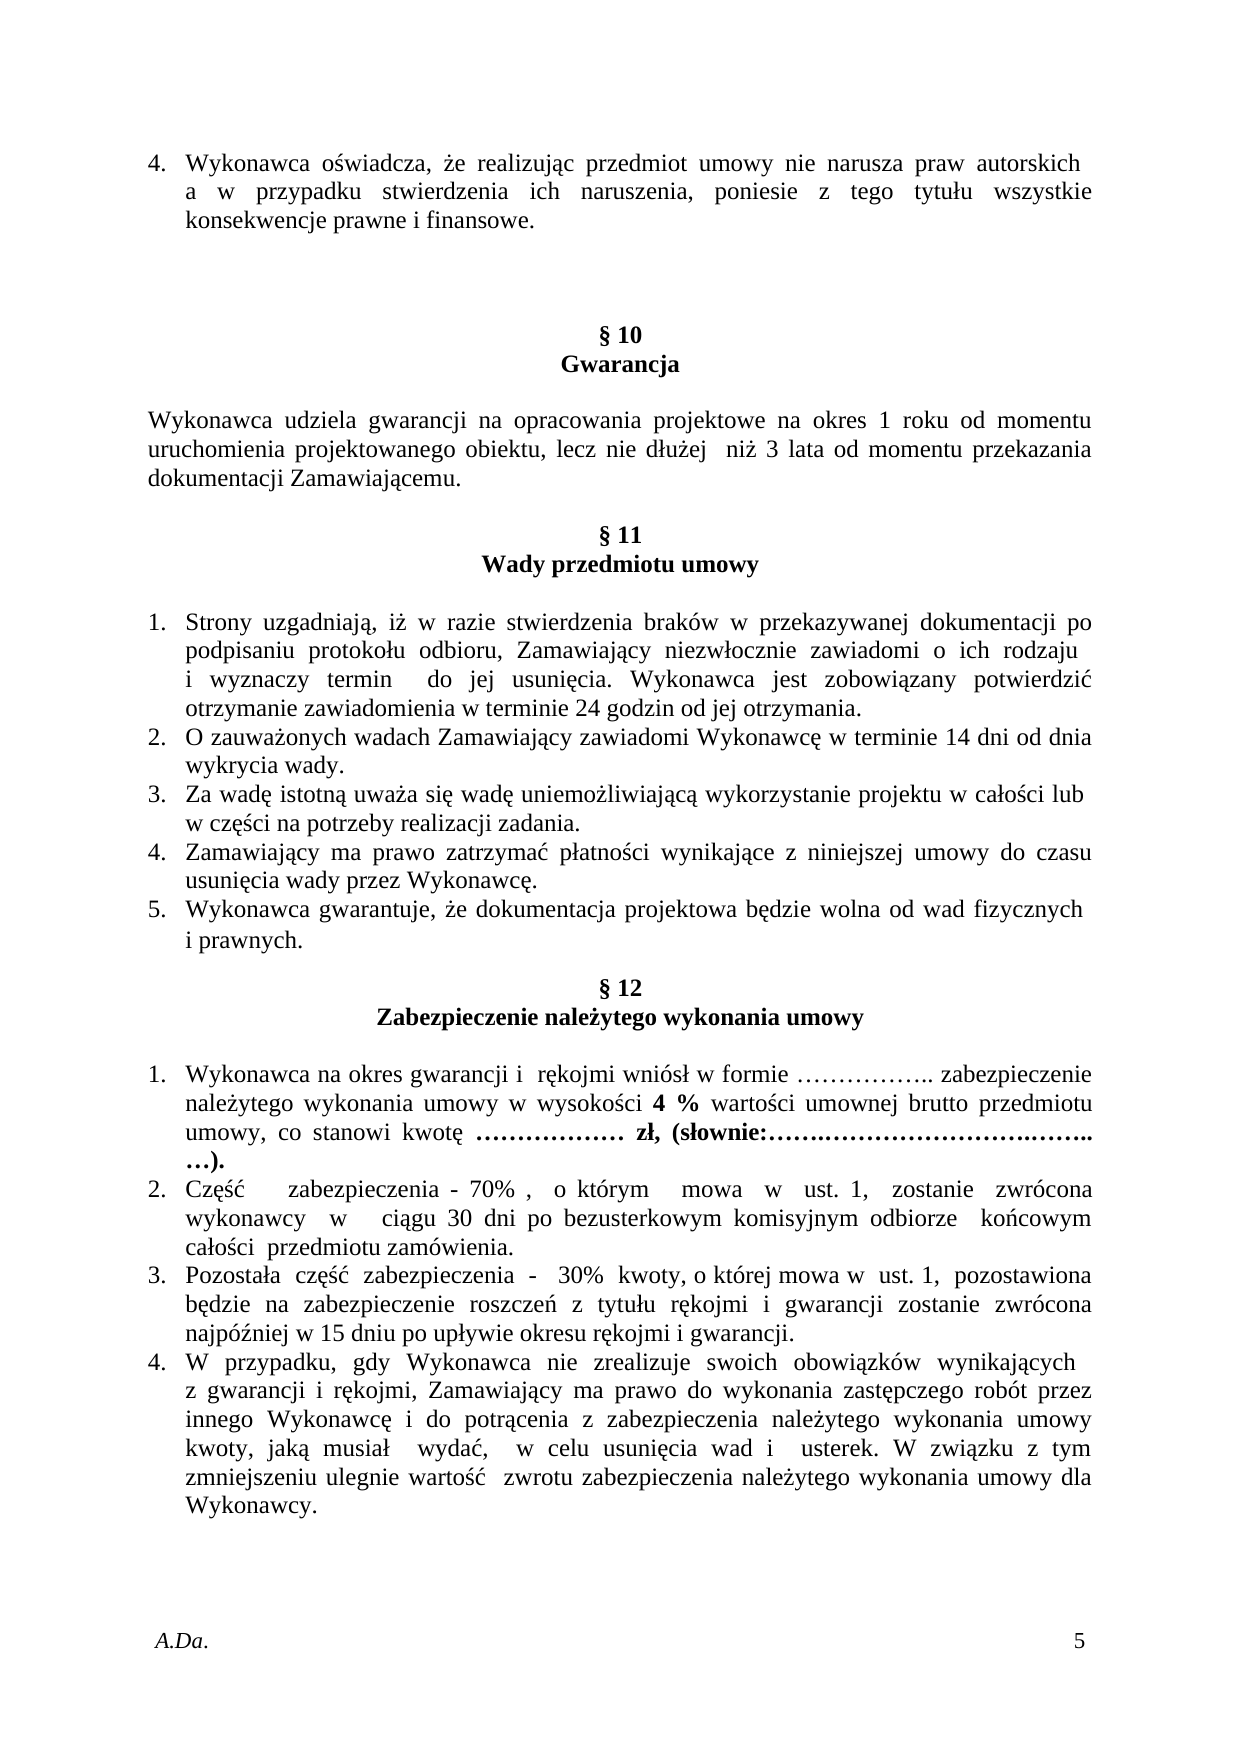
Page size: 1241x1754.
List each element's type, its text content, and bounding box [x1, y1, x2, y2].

text Wady przedmiotu umowy [148, 549, 1093, 578]
text Zabezpieczenie należytego wykonania umowy [148, 1002, 1093, 1031]
list W przypadku, gdy Wykonawca nie zrealizuje swoich obowiązków wynikających z gwarancji i rękojmi, Zamawiający ma prawo do wykonania zastępczego robót przez innego Wykonawcę i do potrącenia z zabezpieczenia należytego wykonania umowy kwoty, jaką musiał wydać, w celu usunięcia wad i usterek. W związku z tym zmniejszeniu ulegnie wartość zwrotu zabezpieczenia należytego wykonania umowy dla Wykonawcy. [148, 1347, 1093, 1519]
text Gwarancja [148, 349, 1093, 406]
list Wykonawca gwarantuje, że dokumentacja projektowa będzie wolna od wad fizycznych i prawnych. [148, 894, 1093, 954]
list Za wadę istotną uważa się wadę uniemożliwiającą wykorzystanie projektu w całości lub w części na potrzeby realizacji zadania. [148, 779, 1093, 837]
list Zamawiający ma prawo zatrzymać płatności wynikające z niniejszej umowy do czasu usunięcia wady przez Wykonawcę. [148, 837, 1093, 894]
text § 10 [148, 320, 1093, 349]
text § 12 [148, 973, 1093, 1002]
list Strony uzgadniają, iż w razie stwierdzenia braków w przekazywanej dokumentacji po podpisaniu protokołu odbioru, Zamawiający niezwłocznie zawiadomi o ich rodzaju i wyznaczy termin do jej usunięcia. Wykonawca jest zobowiązany potwierdzić otrzymanie zawiadomienia w terminie 24 godzin od jej otrzymania. [148, 607, 1093, 722]
text Wykonawca udziela gwarancji na opracowania projektowe na okres 1 roku od momentu uruchomienia projektowanego obiektu, lecz nie dłużej niż 3 lata od momentu przekazania dokumentacji Zamawiającemu. [148, 406, 1093, 492]
list Wykonawca oświadcza, że realizując przedmiot umowy nie narusza praw autorskich a w przypadku stwierdzenia ich naruszenia, poniesie z tego tytułu wszystkie konsekwencje prawne i finansowe. [148, 148, 1093, 234]
text § 11 [148, 521, 1093, 549]
list O zauważonych wadach Zamawiający zawiadomi Wykonawcę w terminie 14 dni od dnia wykrycia wady. [148, 722, 1093, 779]
list Część zabezpieczenia - 70% , o którym mowa w ust. 1, zostanie zwrócona wykonawcy w ciągu 30 dni po bezusterkowym komisyjnym odbiorze końcowym całości przedmiotu zamówienia. [148, 1174, 1093, 1261]
list Wykonawca na okres gwarancji i rękojmi wniósł w formie …………….. zabezpieczenie należytego wykonania umowy w wysokości 4 % wartości umownej brutto przedmiotu umowy, co stanowi kwotę ……………… zł, (słownie:…….…………………….……..…). [148, 1059, 1093, 1174]
list Pozostała część zabezpieczenia - 30% kwoty, o której mowa w ust. 1, pozostawiona będzie na zabezpieczenie roszczeń z tytułu rękojmi i gwarancji zostanie zwrócona najpóźniej w 15 dniu po upływie okresu rękojmi i gwarancji. [148, 1261, 1093, 1347]
